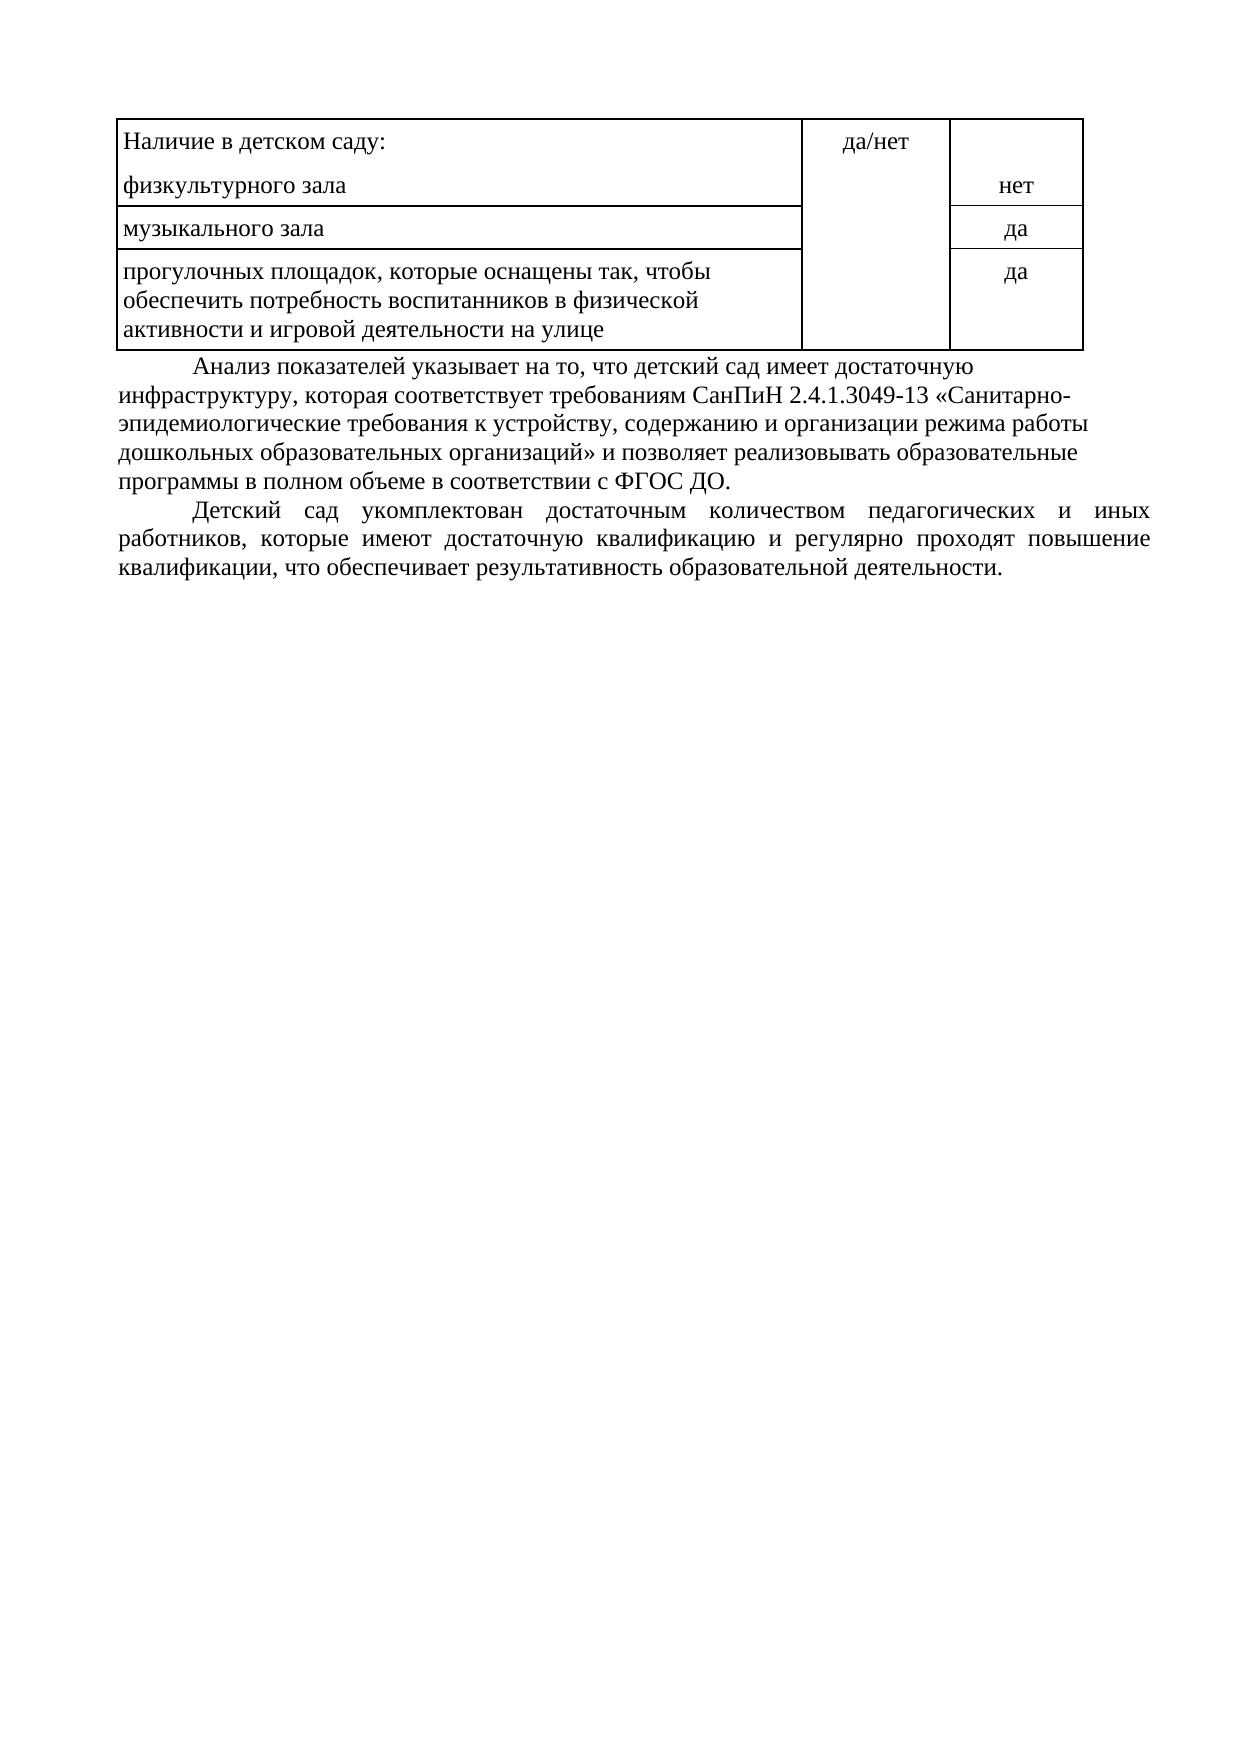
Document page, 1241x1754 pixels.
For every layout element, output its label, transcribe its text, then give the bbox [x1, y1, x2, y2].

table_cell да [951, 249, 1082, 349]
table_cell прогулочных площадок, которые оснащены так, чтобы обеспечить потребность воспитанников в физической активности и игровой деятельности на улице [118, 250, 801, 349]
table_cell физкультурного зала [118, 161, 801, 205]
table_cell музыкального зала [118, 207, 801, 248]
table_cell да [951, 206, 1082, 248]
table_cell [951, 120, 1082, 161]
text Детский сад укомплектован достаточным количеством педагогических и иных работников, которые имеют достаточную квалификацию и регулярно проходят повышение квалификации, что обеспечивает результативность образовательной деятельности. [118, 495, 1152, 581]
table_cell нет [951, 161, 1082, 205]
table_cell да/нет [803, 120, 949, 349]
text Анализ показателей указывает на то, что детский сад имеет достаточную инфраструктуру, которая соответствует требованиям СанПиН 2.4.1.3049-13 «Санитарно-эпидемиологические требования к устройству, содержанию и организации режима работы дошкольных образовательных организаций» и позволяет реализовывать образовательные программы в полном объеме в соответствии с ФГОС ДО. [118, 351, 1152, 495]
table_cell Наличие в детском саду: [118, 120, 801, 161]
